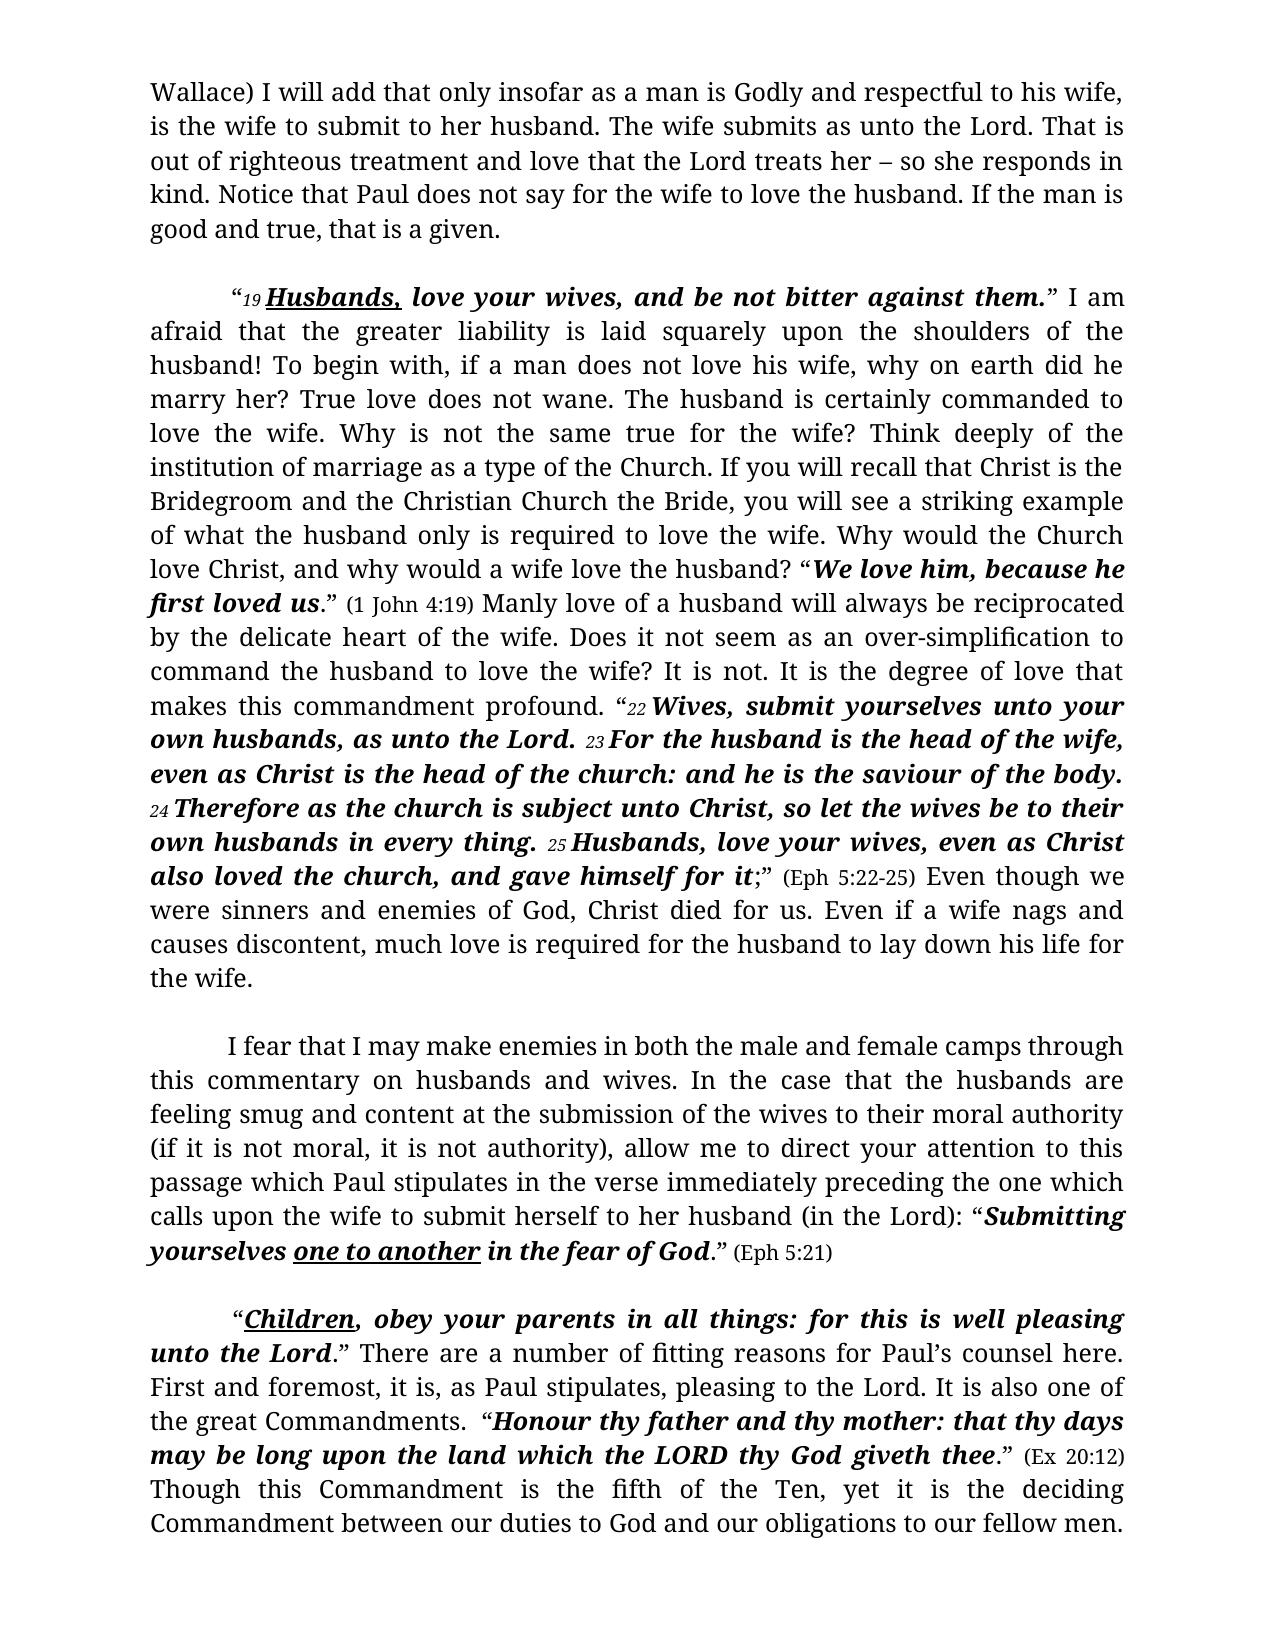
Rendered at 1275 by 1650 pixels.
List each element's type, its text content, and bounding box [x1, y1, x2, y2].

text “19 Husbands, love your wives, and be not bitter against them.” I am afraid that the greater liability is laid squarely upon the shoulders of the husband! To begin with, if a man does not love his wife, why on earth did he marry her? True love does not wane. The husband is certainly commanded to love the wife. Why is not the same true for the wife? Think deeply of the institution of marriage as a type of the Church. If you will recall that Christ is the Bridegroom and the Christian Church the Bride, you will see a striking example of what the husband only is required to love the wife. Why would the Church love Christ, and why would a wife love the husband? “We love him, because he first loved us.” (1 John 4:19) Manly love of a husband will always be reciprocated by the delicate heart of the wife. Does it not seem as an over-simplification to command the husband to love the wife? It is not. It is the degree of love that makes this commandment profound. “22 Wives, submit yourselves unto your own husbands, as unto the Lord. 23 For the husband is the head of the wife, even as Christ is the head of the church: and he is the saviour of the body. 24 Therefore as the church is subject unto Christ, so let the wives be to their own husbands in every thing. 25 Husbands, love your wives, even as Christ also loved the church, and gave himself for it;” (Eph 5:22-25) Even though we were sinners and enemies of God, Christ died for us. Even if a wife nags and causes discontent, much love is required for the husband to lay down his life for the wife. [150, 279, 1125, 995]
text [150, 75, 1125, 245]
text I fear that I may make enemies in both the male and female camps through this commentary on husbands and wives. In the case that the husbands are feeling smug and content at the submission of the wives to their moral authority (if it is not moral, it is not authority), allow me to direct your attention to this passage which Paul stipulates in the verse immediately preceding the one which calls upon the wife to submit herself to her husband (in the Lord): “Submitting yourselves one to another in the fear of God.” (Eph 5:21) [150, 1029, 1125, 1267]
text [150, 1301, 1125, 1540]
